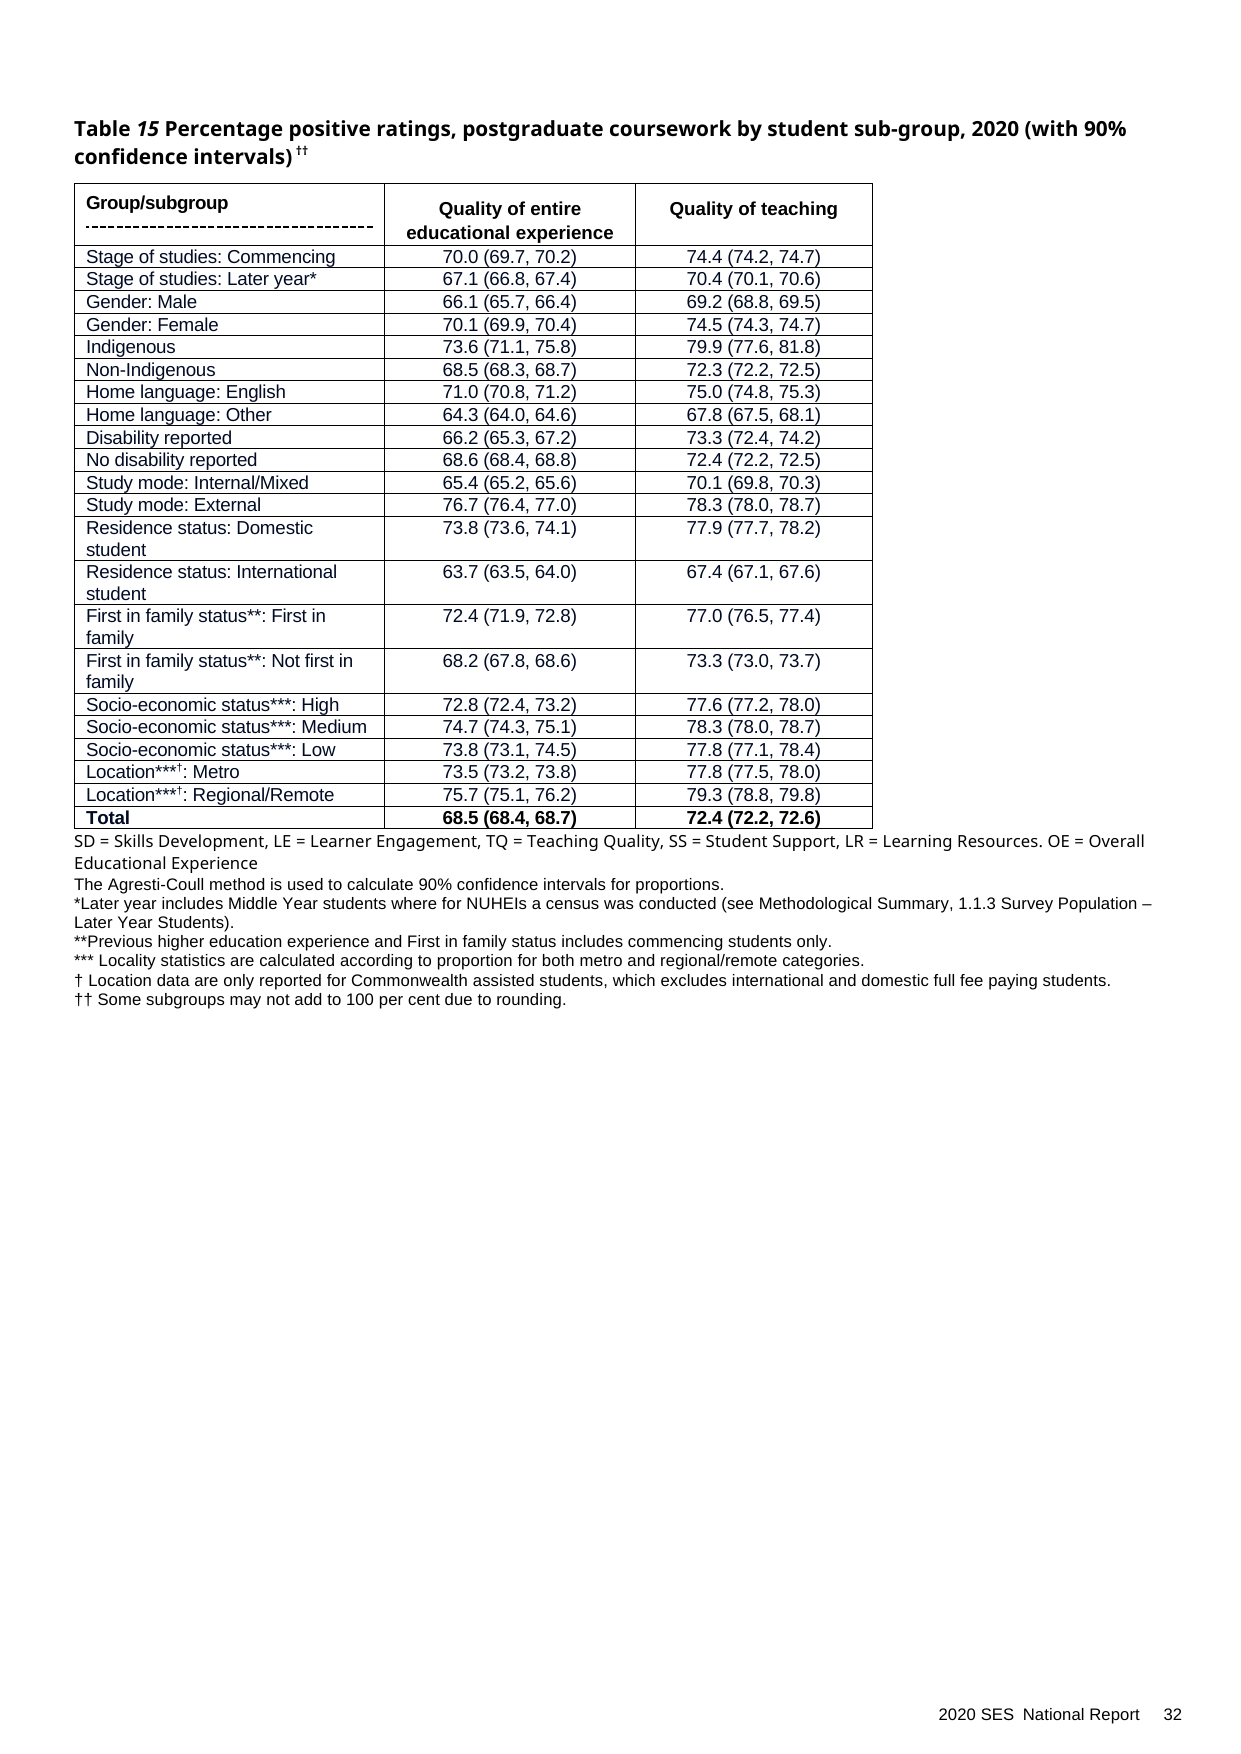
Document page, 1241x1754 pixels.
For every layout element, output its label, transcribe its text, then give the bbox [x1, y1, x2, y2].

text *Later year includes Middle Year students where for NUHEIs a census was conducted (see Methodological Summary, 1.1.3 Survey Population – Later Year Students). [74, 894, 1182, 932]
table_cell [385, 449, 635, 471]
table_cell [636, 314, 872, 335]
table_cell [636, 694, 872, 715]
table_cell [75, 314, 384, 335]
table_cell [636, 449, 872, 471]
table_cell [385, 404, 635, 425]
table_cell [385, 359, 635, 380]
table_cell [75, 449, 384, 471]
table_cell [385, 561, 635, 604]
text **Previous higher education experience and First in family status includes commencing students only. [74, 932, 1182, 951]
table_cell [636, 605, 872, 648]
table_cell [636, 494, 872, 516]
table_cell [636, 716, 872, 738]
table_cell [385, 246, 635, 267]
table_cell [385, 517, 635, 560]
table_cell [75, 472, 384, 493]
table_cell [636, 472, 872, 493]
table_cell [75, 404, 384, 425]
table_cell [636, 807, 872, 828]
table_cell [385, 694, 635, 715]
text † Location data are only reported for Commonwealth assisted students, which excludes international and domestic full fee paying students. [74, 970, 1182, 989]
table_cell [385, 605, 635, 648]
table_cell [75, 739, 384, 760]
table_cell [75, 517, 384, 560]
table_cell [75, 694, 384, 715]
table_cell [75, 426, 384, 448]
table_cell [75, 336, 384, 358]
text The Agresti-Coull method is used to calculate 90% confidence intervals for proportions. [74, 874, 1182, 894]
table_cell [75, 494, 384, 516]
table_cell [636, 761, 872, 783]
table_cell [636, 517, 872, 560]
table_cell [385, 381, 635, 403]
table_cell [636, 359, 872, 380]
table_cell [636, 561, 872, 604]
text †† Some subgroups may not add to 100 per cent due to rounding. [74, 989, 1182, 1009]
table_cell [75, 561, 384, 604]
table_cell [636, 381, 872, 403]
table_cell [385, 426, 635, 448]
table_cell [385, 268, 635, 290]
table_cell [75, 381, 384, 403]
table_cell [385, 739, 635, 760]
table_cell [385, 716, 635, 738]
title Table 15 Percentage positive ratings, postgraduate coursework by student sub-group, 2020 (with 90% confidence intervals) †† [74, 114, 1182, 171]
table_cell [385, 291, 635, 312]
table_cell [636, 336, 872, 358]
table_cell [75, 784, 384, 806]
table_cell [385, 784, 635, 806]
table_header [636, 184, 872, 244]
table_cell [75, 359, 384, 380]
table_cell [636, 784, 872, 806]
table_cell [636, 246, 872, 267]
text *** Locality statistics are calculated according to proportion for both metro and regional/remote categories. [74, 951, 1182, 970]
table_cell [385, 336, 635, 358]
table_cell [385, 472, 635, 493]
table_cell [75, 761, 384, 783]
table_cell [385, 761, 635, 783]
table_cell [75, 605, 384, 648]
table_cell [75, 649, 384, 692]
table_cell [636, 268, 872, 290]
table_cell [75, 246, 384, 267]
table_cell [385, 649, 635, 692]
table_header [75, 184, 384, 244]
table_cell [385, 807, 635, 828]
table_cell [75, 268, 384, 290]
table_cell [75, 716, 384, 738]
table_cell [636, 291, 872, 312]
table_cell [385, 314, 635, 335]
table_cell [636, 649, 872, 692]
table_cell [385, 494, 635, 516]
text SD = Skills Development, LE = Learner Engagement, TQ = Teaching Quality, SS = Student Support, LR = Learning Resources. OE = Overall Educational Experience [74, 829, 1182, 874]
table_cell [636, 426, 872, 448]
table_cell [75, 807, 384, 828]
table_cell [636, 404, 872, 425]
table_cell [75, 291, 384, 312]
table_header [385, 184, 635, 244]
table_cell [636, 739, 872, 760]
